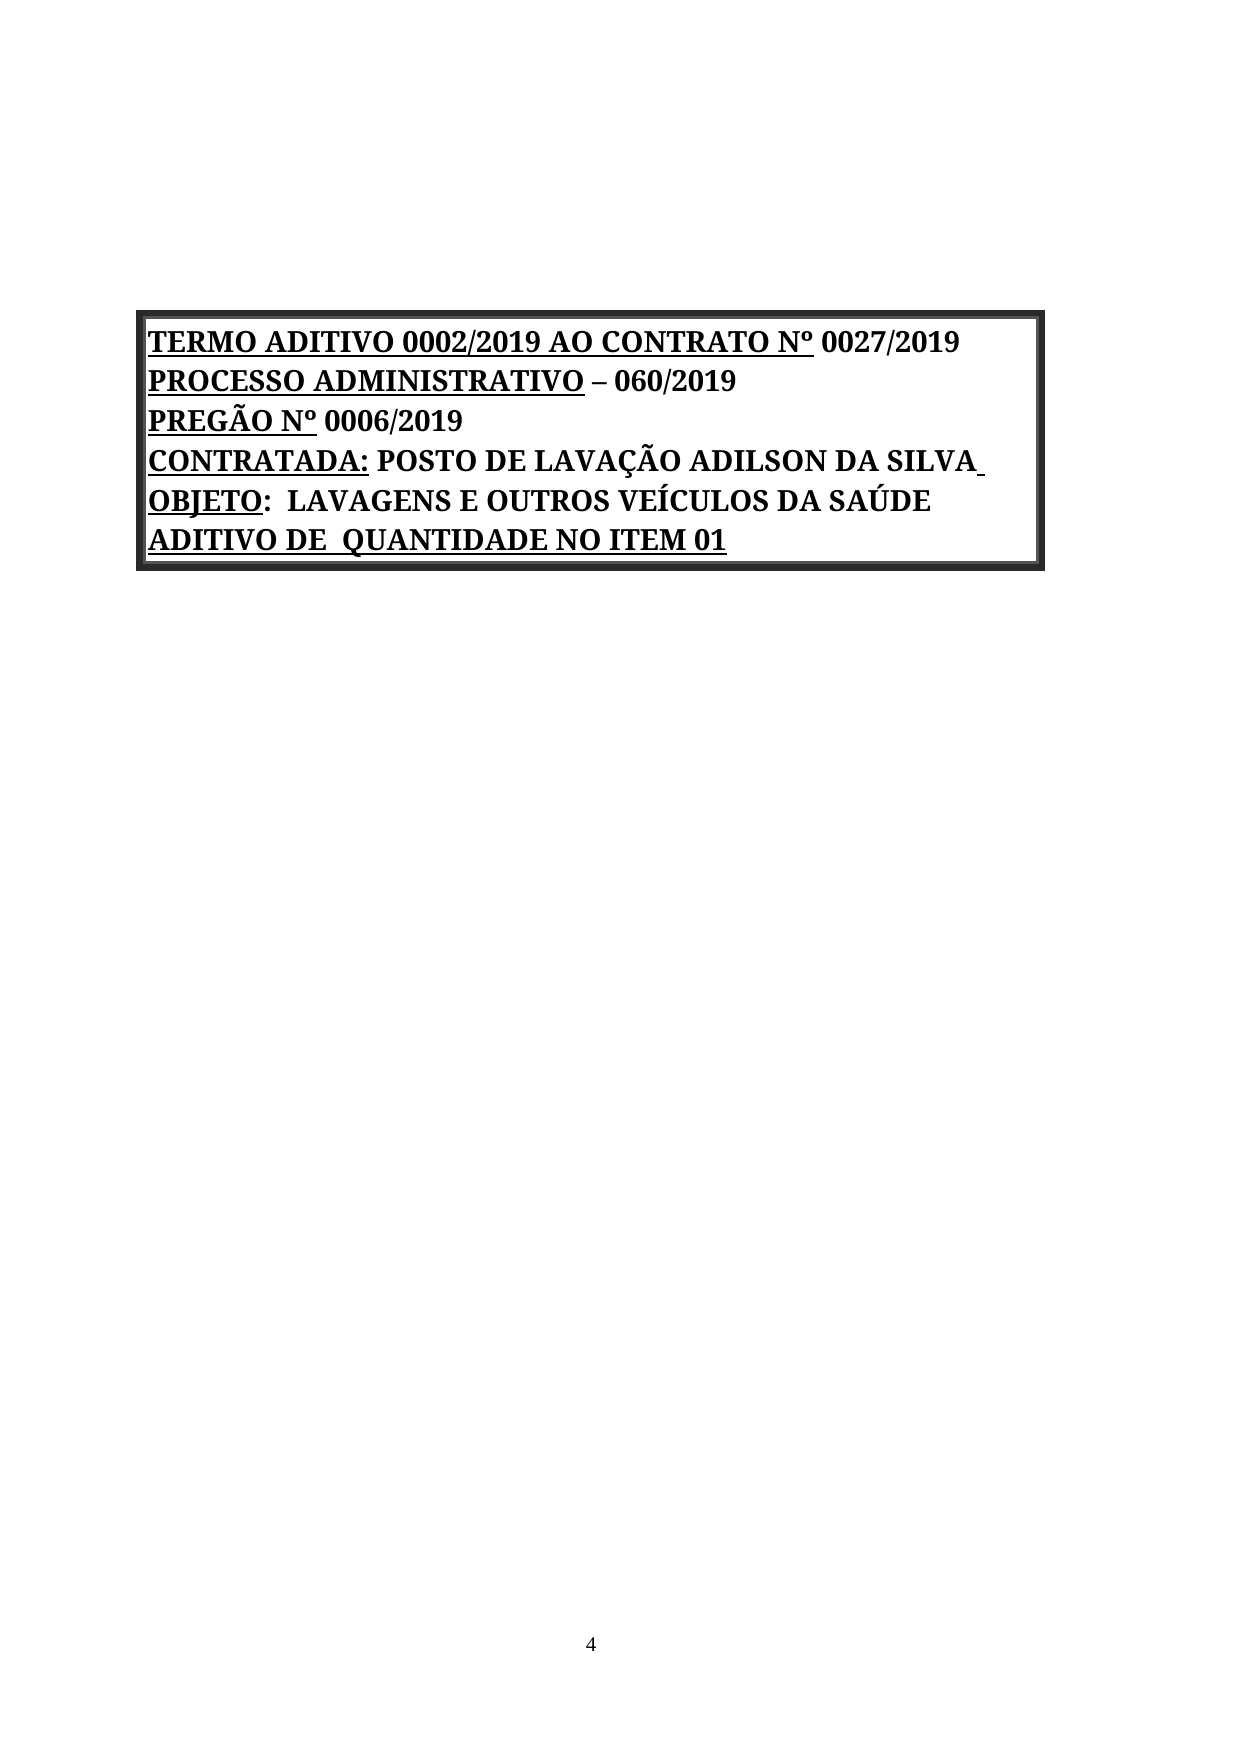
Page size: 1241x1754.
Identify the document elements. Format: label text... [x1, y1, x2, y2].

text TERMO ADITIVO 0002/2019 AO CONTRATO Nº 0027/2019 [146, 319, 1036, 361]
text ADITIVO DE QUANTIDADE NO ITEM 01 [146, 505, 1036, 561]
text CONTRATADA: POSTO DE LAVAÇÃO ADILSON DA SILVA [148, 440, 1034, 480]
text PREGÃO Nº 0006/2019 [148, 400, 1034, 440]
text OBJETO: LAVAGENS E OUTROS VEÍCULOS DA SAÚDE [148, 480, 1034, 505]
text PROCESSO ADMINISTRATIVO – 060/2019 [148, 361, 1034, 400]
